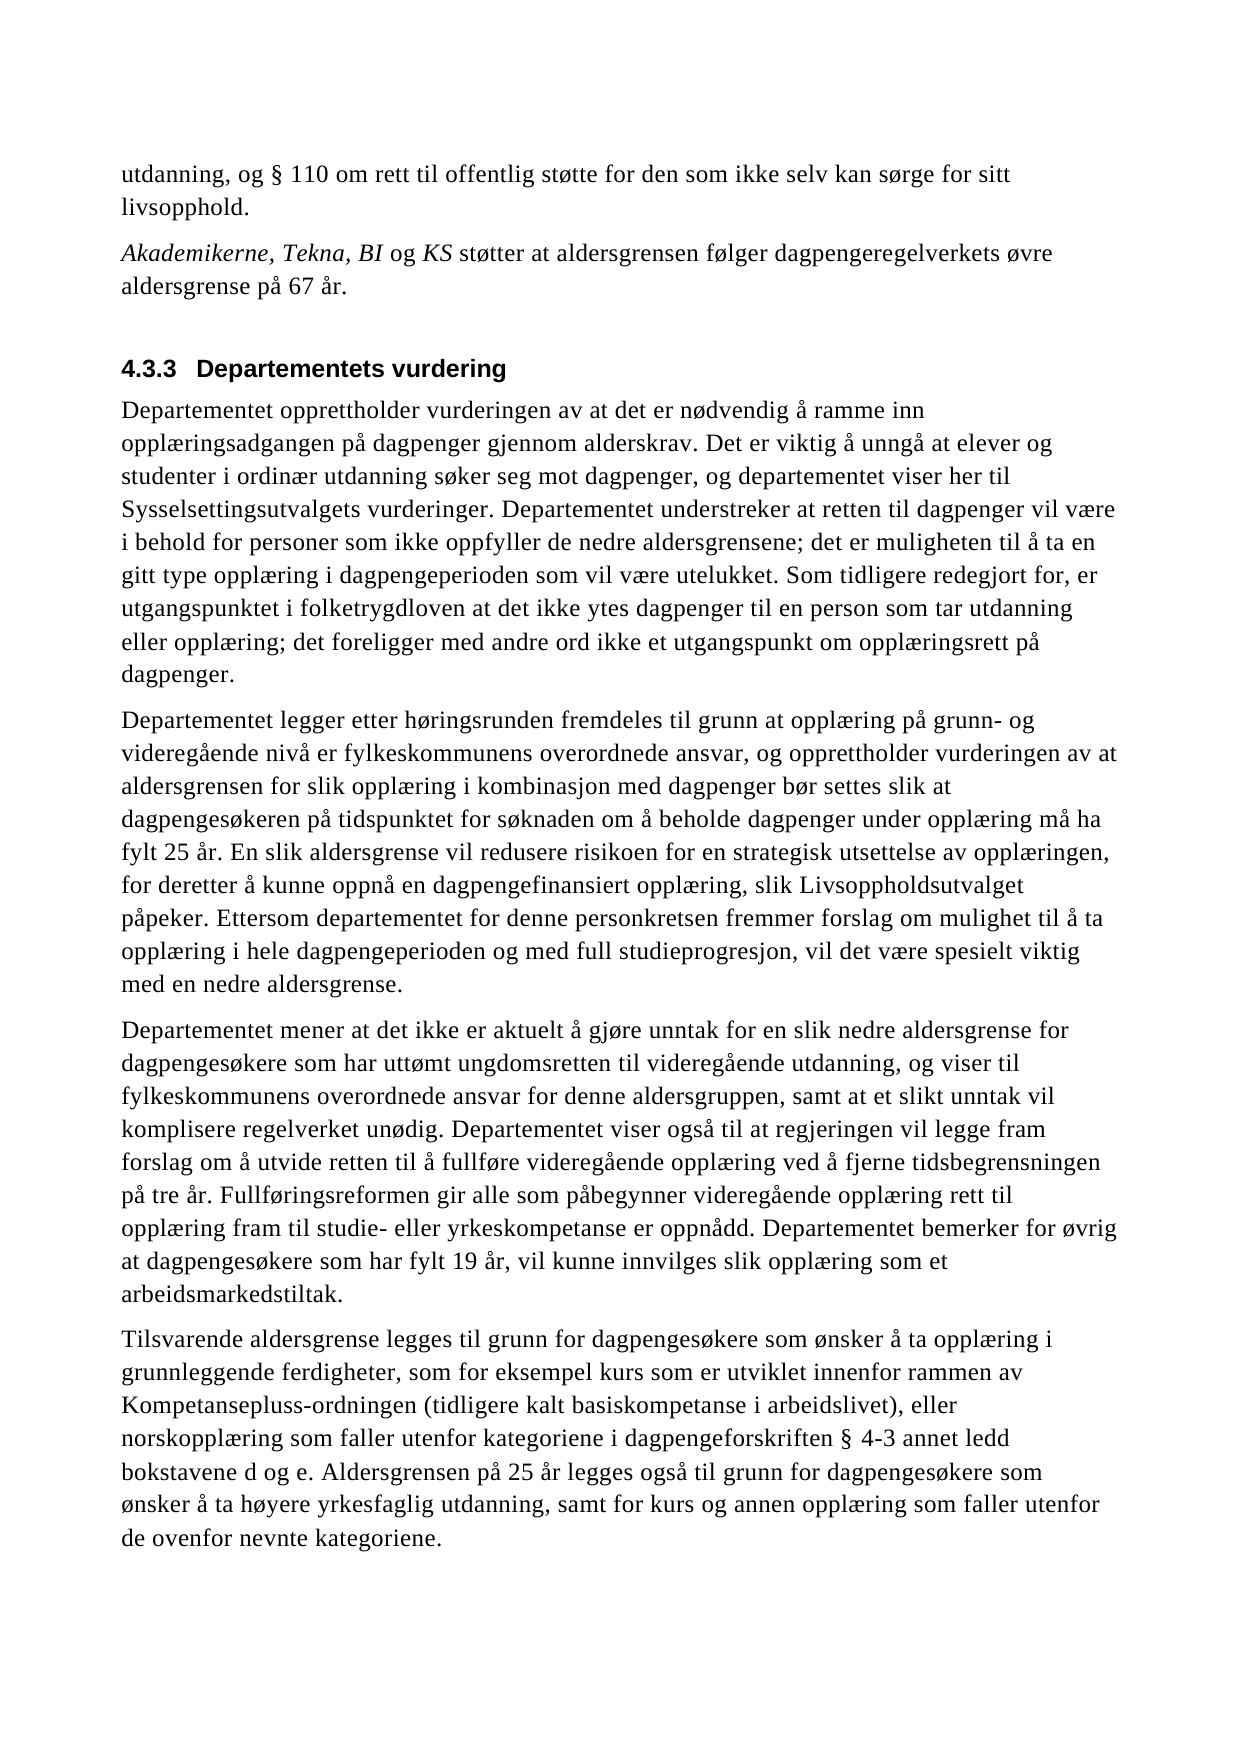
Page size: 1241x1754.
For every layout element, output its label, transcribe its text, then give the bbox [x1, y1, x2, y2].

text Tilsvarende aldersgrense legges til grunn for dagpengesøkere som ønsker å ta opplæring i grunnleggende ferdigheter, som for eksempel kurs som er utviklet innenfor rammen av Kompetansepluss-ordningen (tidligere kalt basiskompetanse i arbeidslivet), eller norskopplæring som faller utenfor kategoriene i dagpengeforskriften § 4-3 annet ledd bokstavene d og e. Aldersgrensen på 25 år legges også til grunn for dagpengesøkere som ønsker å ta høyere yrkesfaglig utdanning, samt for kurs og annen opplæring som faller utenfor de ovenfor nevnte kategoriene. [121, 1324, 1119, 1551]
text Departementet opprettholder vurderingen av at det er nødvendig å ramme inn opplæringsadgangen på dagpenger gjennom alderskrav. Det er viktig å unngå at elever og studenter i ordinær utdanning søker seg mot dagpenger, og departementet viser her til Sysselsettingsutvalgets vurderinger. Departementet understreker at retten til dagpenger vil være i behold for personer som ikke oppfyller de nedre aldersgrensene; det er muligheten til å ta en gitt type opplæring i dagpengeperioden som vil være utelukket. Som tidligere redegjort for, er utgangspunktet i folketrygdloven at det ikke ytes dagpenger til en person som tar utdanning eller opplæring; det foreligger med andre ord ikke et utgangspunkt om opplæringsrett på dagpenger. [121, 395, 1119, 688]
text Departementet legger etter høringsrunden fremdeles til grunn at opplæring på grunn- og videregående nivå er fylkeskommunens overordnede ansvar, og opprettholder vurderingen av at aldersgrensen for slik opplæring i kombinasjon med dagpenger bør settes slik at dagpengesøkeren på tidspunktet for søknaden om å beholde dagpenger under opplæring må ha fylt 25 år. En slik aldersgrense vil redusere risikoen for en strategisk utsettelse av opplæringen, for deretter å kunne oppnå en dagpengefinansiert opplæring, slik Livsoppholdsutvalget påpeker. Ettersom departementet for denne personkretsen fremmer forslag om mulighet til å ta opplæring i hele dagpengeperioden og med full studieprogresjon, vil det være spesielt viktig med en nedre aldersgrense. [121, 705, 1119, 998]
text Departementet mener at det ikke er aktuelt å gjøre unntak for en slik nedre aldersgrense for dagpengesøkere som har uttømt ungdomsretten til videregående utdanning, og viser til fylkeskommunens overordnede ansvar for denne aldersgruppen, samt at et slikt unntak vil komplisere regelverket unødig. Departementet viser også til at regjeringen vil legge fram forslag om å utvide retten til å fullføre videregående opplæring ved å fjerne tidsbegrensningen på tre år. Fullføringsreformen gir alle som påbegynner videregående opplæring rett til opplæring fram til studie- eller yrkeskompetanse er oppnådd. Departementet bemerker for øvrig at dagpengesøkere som har fylt 19 år, vil kunne innvilges slik opplæring som et arbeidsmarkedstiltak. [121, 1015, 1119, 1308]
text Akademikerne, Tekna, BI og KS støtter at aldersgrensen følger dagpengeregelverkets øvre aldersgrense på 67 år. [121, 238, 1119, 300]
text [121, 159, 1119, 221]
subtitle Departementets vurdering [121, 354, 1119, 383]
